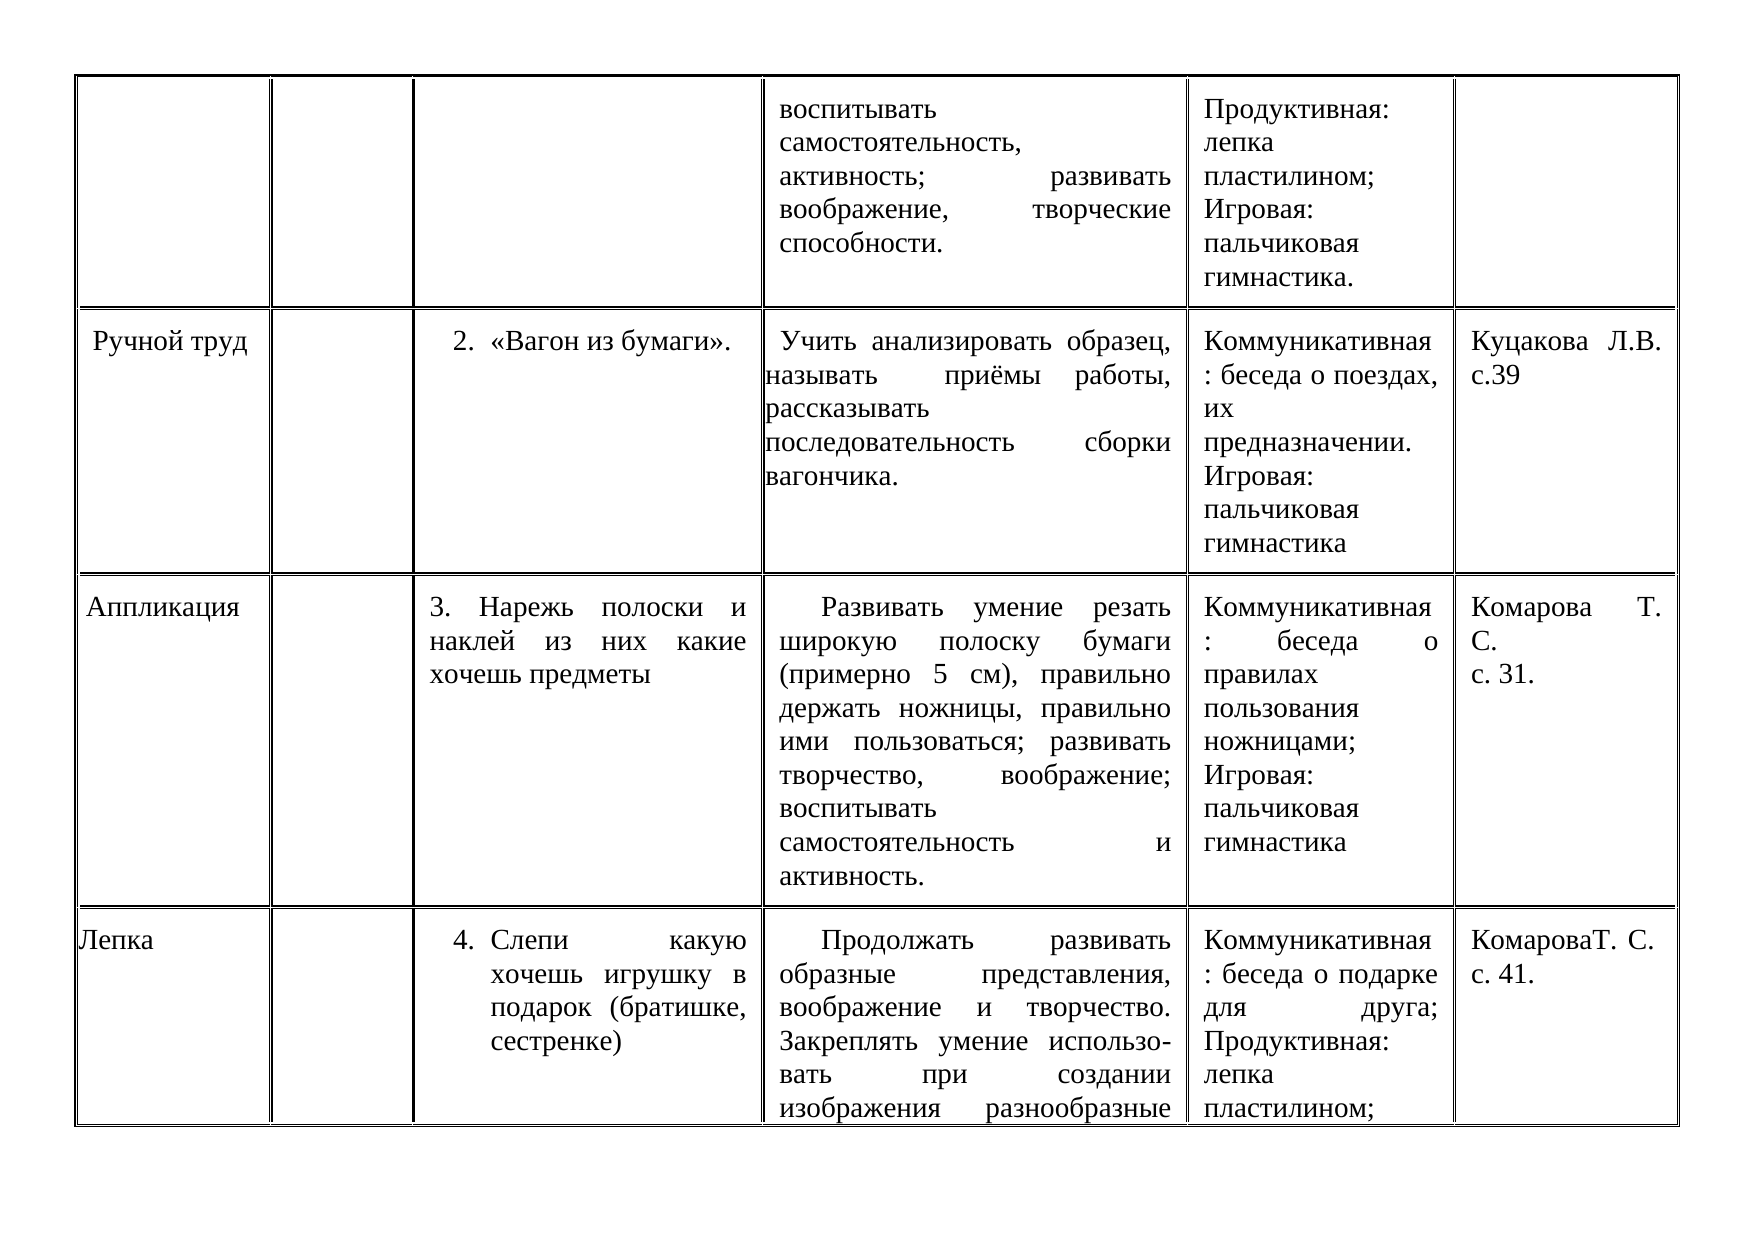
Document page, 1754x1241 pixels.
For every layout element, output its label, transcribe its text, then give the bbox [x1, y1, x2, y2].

table_cell Коммуникативная: беседа о поездах, их предназначении. Игровая: пальчиковая гимнастика [1189, 310, 1453, 572]
table_cell Октябрь [271, 76, 413, 306]
table_cell Куцакова Л.В. с.39 [1456, 306, 1677, 572]
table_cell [413, 76, 763, 306]
table_cell Учить анализировать образец, называть приёмы работы, рассказывать последовательность сборки вагончика. [765, 310, 1186, 572]
table_cell Ручной труд [78, 306, 269, 572]
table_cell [1188, 909, 1454, 1124]
table_cell 3. Нарежь полоски и наклей из них какие хочешь предметы [415, 576, 761, 905]
table_cell Комарова Т. С. с. 31. [1456, 572, 1677, 905]
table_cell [1455, 77, 1677, 306]
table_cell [413, 905, 763, 1124]
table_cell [1188, 77, 1454, 306]
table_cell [763, 77, 1187, 306]
table_cell «Вагон из бумаги». [415, 310, 761, 572]
table_cell Развивать умение резать широкую полоску бумаги (примерно 5 см), правильно держать ножницы, правильно ими пользоваться; развивать творчество, воображение; воспитывать самостоятельность и активность. [765, 576, 1186, 905]
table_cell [763, 909, 1187, 1124]
table_cell Коммуникативная: беседа о правилах пользования ножницами; Игровая: пальчиковая гимнастика [1189, 576, 1453, 905]
table_cell [273, 310, 412, 572]
table_cell Аппликация [78, 572, 269, 905]
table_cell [1455, 905, 1677, 1124]
table_cell [273, 576, 412, 905]
table_cell [271, 909, 413, 1124]
table_cell Лепка [78, 76, 271, 306]
table_cell Лепка [78, 905, 271, 1124]
